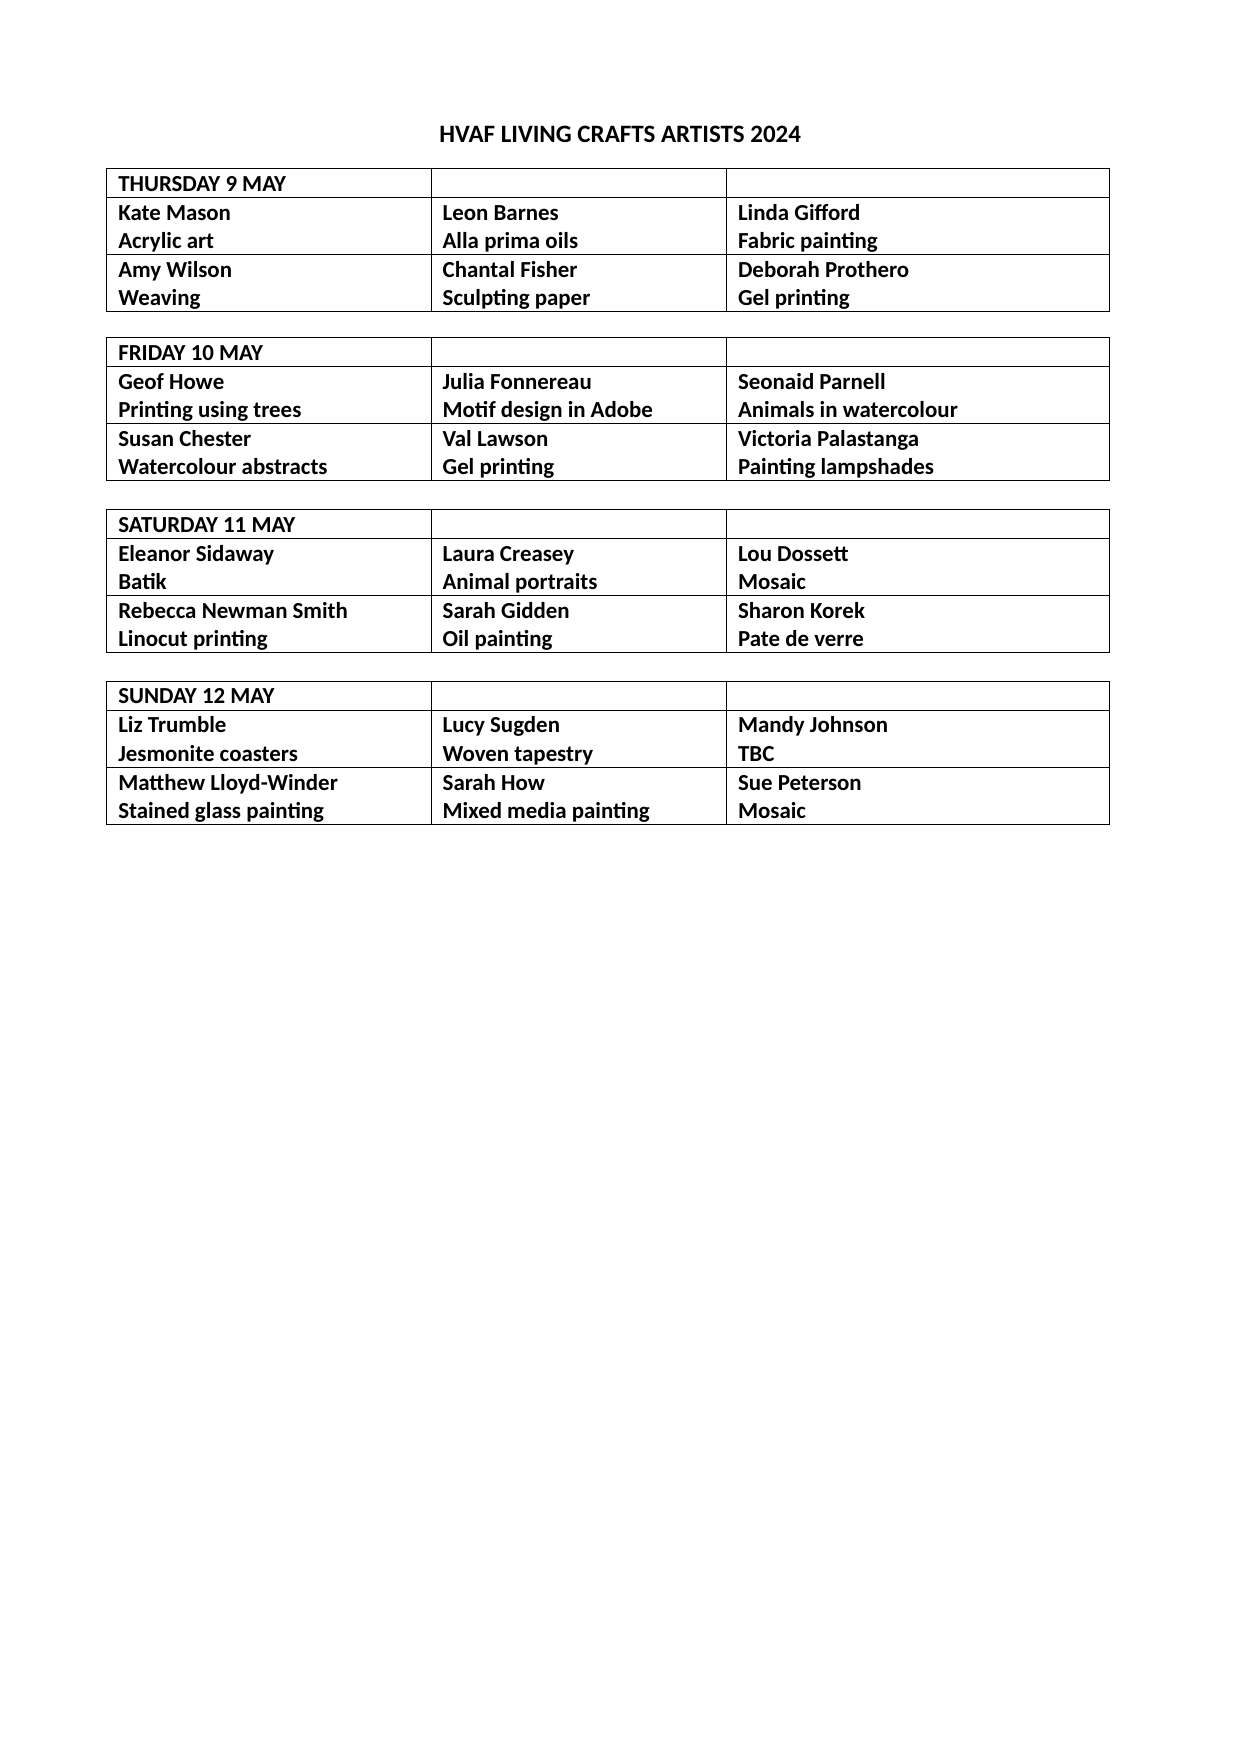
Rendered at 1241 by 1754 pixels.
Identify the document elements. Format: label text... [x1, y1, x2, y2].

table_cell Deborah Prothero Gel printing [727, 255, 1109, 311]
table_header [727, 338, 1109, 366]
table_cell Julia Fonnereau Motif design in Adobe [432, 367, 726, 423]
table_cell Chantal Fisher Sculpting paper [432, 255, 726, 311]
table_cell Eleanor Sidaway Batik [107, 539, 431, 595]
table_cell Seonaid Parnell Animals in watercolour [727, 367, 1109, 423]
table_cell Laura Creasey Animal portraits [432, 539, 726, 595]
table_header [432, 682, 726, 709]
table_cell Sue Peterson Mosaic [727, 768, 1109, 824]
table_cell Geof Howe Printing using trees [107, 367, 431, 423]
table_cell Matthew Lloyd-Winder Stained glass painting [107, 768, 431, 824]
table_cell Susan Chester Watercolour abstracts [107, 424, 431, 480]
table_cell Liz Trumble Jesmonite coasters [107, 711, 431, 767]
table_cell Mandy Johnson TBC [727, 711, 1109, 767]
table_header THURSDAY 9 MAY [107, 169, 431, 197]
table_header [727, 169, 1109, 197]
table_header SATURDAY 11 MAY [107, 510, 431, 538]
table_cell Sarah Gidden Oil painting [432, 596, 726, 652]
table_cell Linda Gifford Fabric painting [727, 198, 1109, 254]
table_header [432, 169, 726, 197]
table_cell Rebecca Newman Smith Linocut printing [107, 596, 431, 652]
table_cell Leon Barnes Alla prima oils [432, 198, 726, 254]
table_header FRIDAY 10 MAY [107, 338, 431, 366]
text HVAF LIVING CRAFTS ARTISTS 2024 [118, 118, 1122, 149]
table_header [432, 338, 726, 366]
table_cell Val Lawson Gel printing [432, 424, 726, 480]
table_header SUNDAY 12 MAY [107, 682, 431, 709]
table_header [727, 510, 1109, 538]
table_cell Victoria Palastanga Painting lampshades [727, 424, 1109, 480]
table_cell Sharon Korek Pate de verre [727, 596, 1109, 652]
table_cell Amy Wilson Weaving [107, 255, 431, 311]
table_header [727, 682, 1109, 709]
table_cell Sarah How Mixed media painting [432, 768, 726, 824]
table_cell Lou Dossett Mosaic [727, 539, 1109, 595]
table_header [432, 510, 726, 538]
table_cell Kate Mason Acrylic art [107, 198, 431, 254]
table_cell Lucy Sugden Woven tapestry [432, 711, 726, 767]
